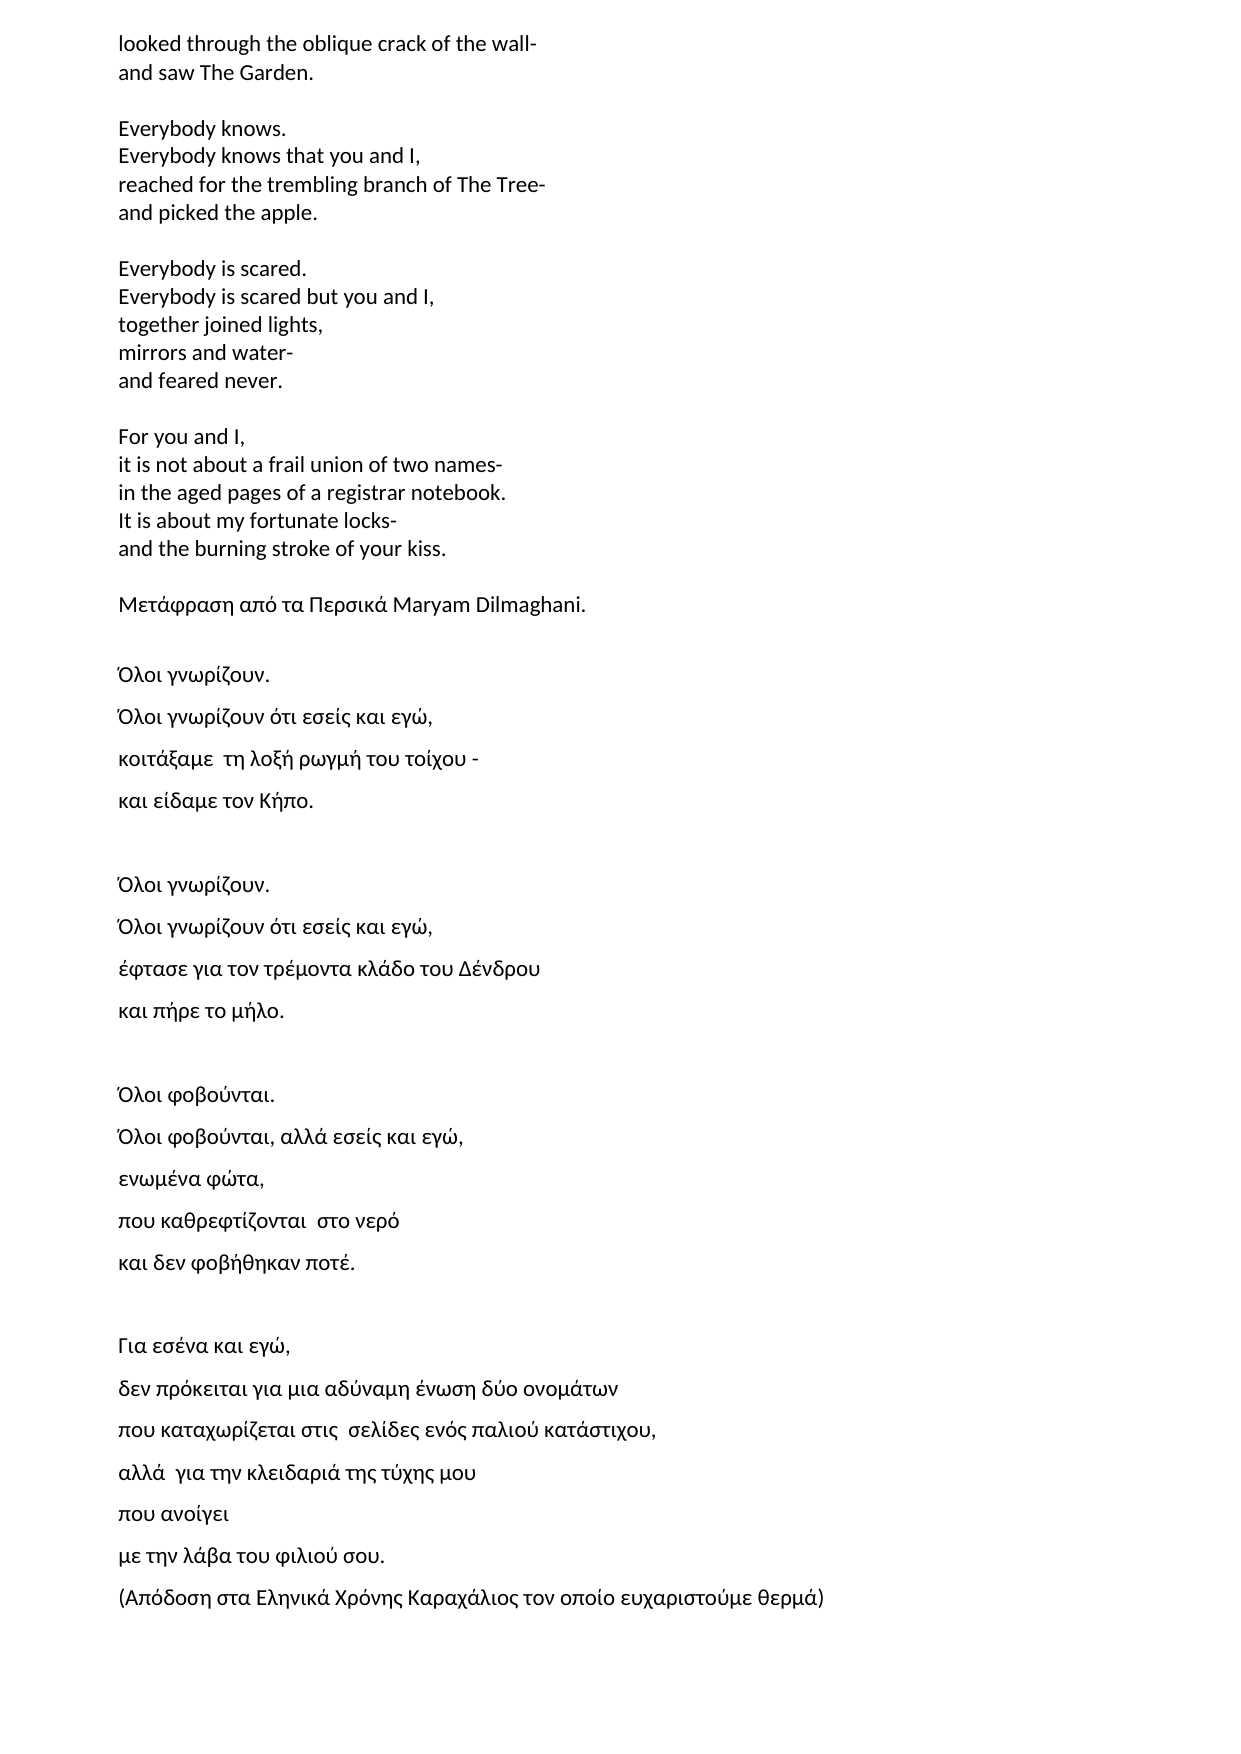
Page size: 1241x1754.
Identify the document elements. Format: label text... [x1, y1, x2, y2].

text It is about my fortunate locks- [118, 506, 1122, 534]
text in the aged pages of a registrar notebook. [118, 478, 1122, 506]
text mirrors and water- [118, 338, 1122, 366]
text (Απόδοση στα Εληνικά Χρόνης Καραχάλιος τον οποίο ευχαριστούμε θερμά) [118, 1583, 1122, 1653]
text looked through the oblique crack of the wall- [118, 29, 1122, 58]
text Everybody knows that you and I, [118, 142, 1122, 170]
text reached for the trembling branch of The Tree- [118, 170, 1122, 198]
text Για εσένα και εγώ, δεν πρόκειται για μια αδύναμη ένωση δύο ονομάτων που καταχωρίζεται στις σελίδες ενός παλιού κατάστιχου, αλλά για την κλειδαριά της τύχης μου [118, 1290, 1122, 1486]
text and picked the apple. [118, 198, 1122, 226]
text Everybody is scared. [118, 254, 1122, 282]
text and the burning stroke of your kiss. [118, 534, 1122, 562]
text Everybody is scared but you and I, [118, 282, 1122, 310]
text together joined lights, [118, 310, 1122, 338]
text and feared never. [118, 366, 1122, 394]
text Everybody knows. [118, 114, 1122, 142]
text που ανοίγει με την λάβα του φιλιού σου. [118, 1499, 1122, 1569]
text it is not about a frail union of two names- [118, 450, 1122, 478]
text and saw The Garden. [118, 58, 1122, 86]
text Μετάφραση από τα Περσικά Maryam Dilmaghani. [118, 590, 1122, 618]
text Όλοι γνωρίζουν. Όλοι γνωρίζουν ότι εσείς και εγώ, κοιτάξαμε τη λοξή ρωγμή του τοίχου - και είδαμε τον Κήπο. Όλοι γνωρίζουν. Όλοι γνωρίζουν ότι εσείς και εγώ, έφτασε για τον τρέμοντα κλάδο του Δένδρου και πήρε το μήλο. Όλοι φοβούνται. Όλοι φοβούνται, αλλά εσείς και εγώ, ενωμένα φώτα, που καθρεφτίζονται στο νερό και δεν φοβήθηκαν ποτέ. [118, 660, 1122, 1276]
text For you and I, [118, 422, 1122, 450]
